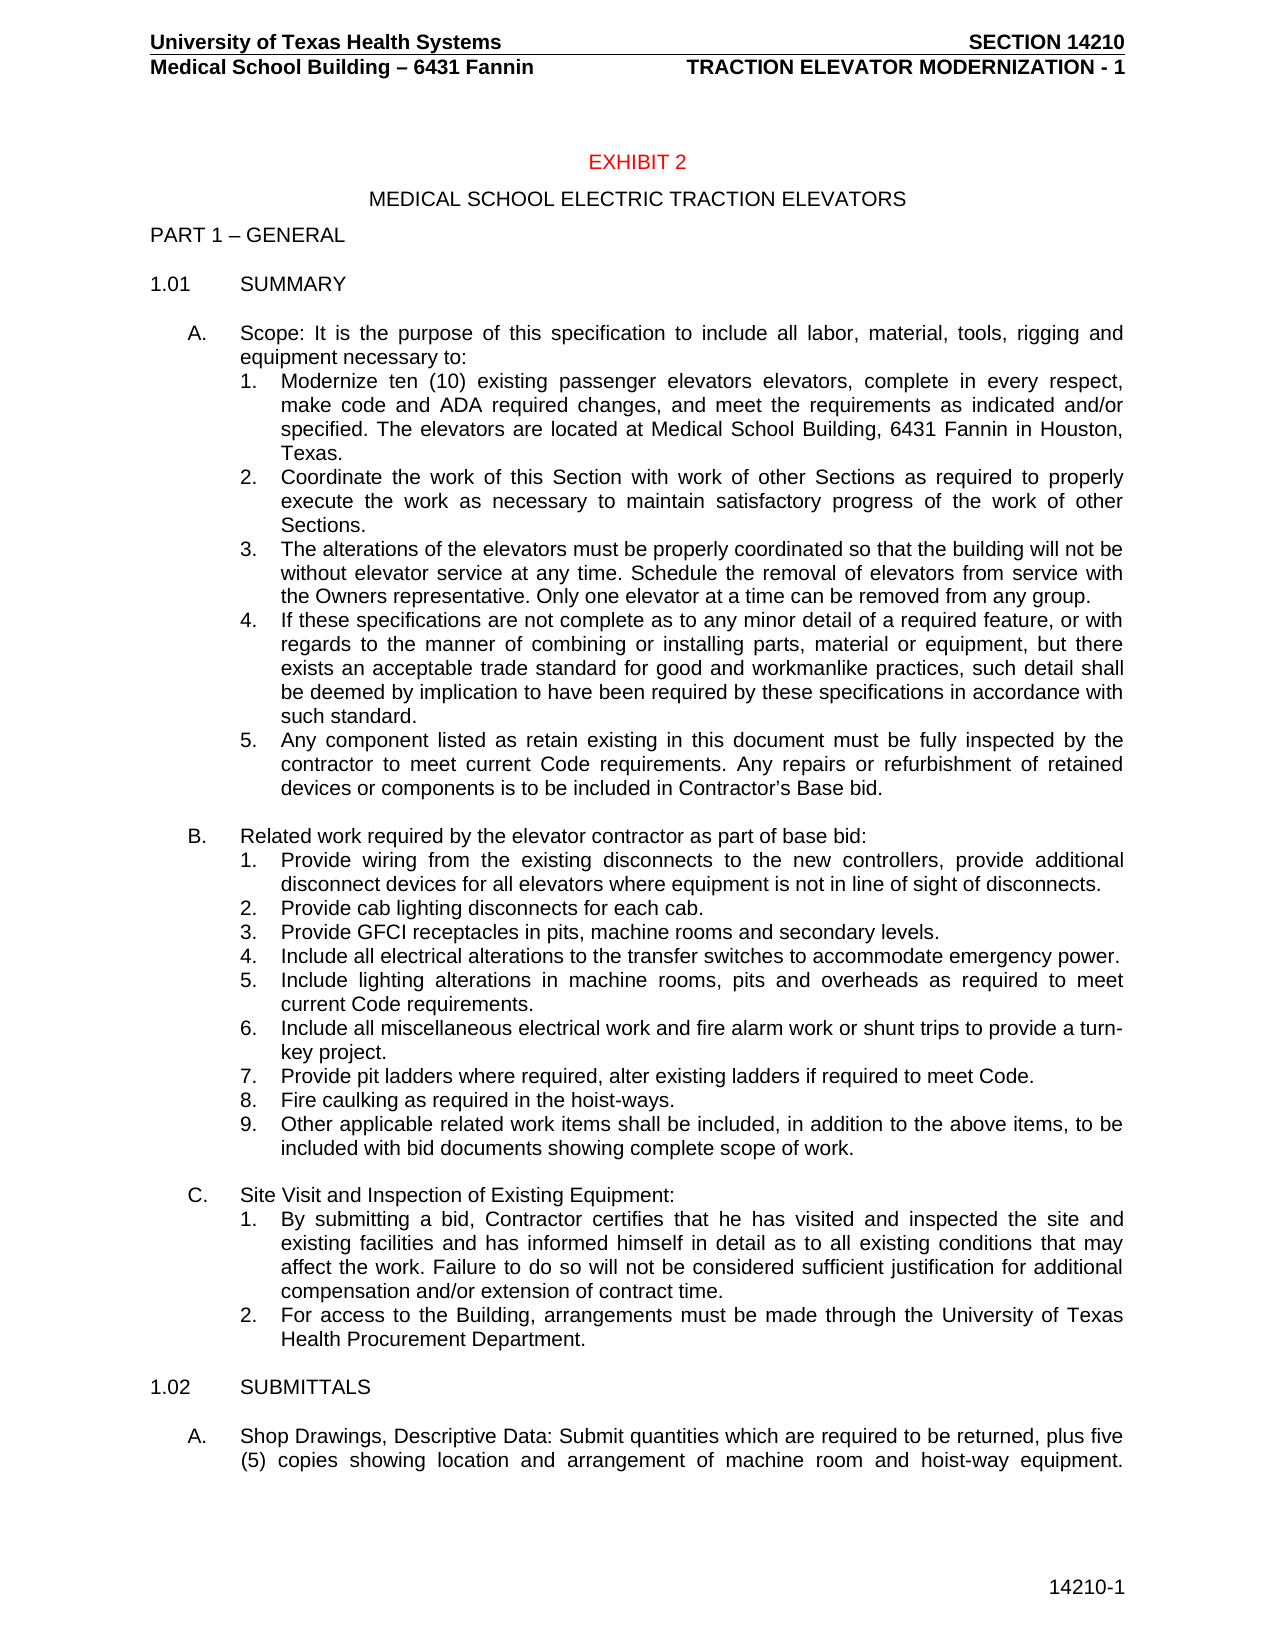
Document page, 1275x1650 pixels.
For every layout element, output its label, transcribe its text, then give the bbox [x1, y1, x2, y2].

list The alterations of the elevators must be properly coordinated so that the building will not be without elevator service at any time. Schedule the removal of elevators from service with the Owners representative. Only one elevator at a time can be removed from any group. [240, 536, 1125, 608]
list Coordinate the work of this Section with work of other Sections as required to properly execute the work as necessary to maintain satisfactory progress of the work of other Sections. [240, 464, 1125, 536]
list Include all miscellaneous electrical work and fire alarm work or shunt trips to provide a turn- key project. [240, 1016, 1125, 1063]
list 1.02 SUBMITTALS [150, 1375, 1125, 1399]
list Include lighting alterations in machine rooms, pits and overheads as required to meet current Code requirements. [240, 968, 1125, 1016]
list By submitting a bid, Contractor certifies that he has visited and inspected the site and existing facilities and has informed himself in detail as to all existing conditions that may affect the work. Failure to do so will not be considered sufficient justification for additional compensation and/or extension of contract time. [240, 1207, 1125, 1303]
list Modernize ten (10) existing passenger elevators elevators, complete in every respect, make code and ADA required changes, and meet the requirements as indicated and/or specified. The elevators are located at Medical School Building, 6431 Fannin in Houston, Texas. [240, 369, 1125, 464]
list Scope: It is the purpose of this specification to include all labor, material, tools, rigging and equipment necessary to: [187, 321, 1125, 369]
text part 1 – general [150, 223, 1125, 247]
list Include all electrical alterations to the transfer switches to accommodate emergency power. [240, 944, 1125, 968]
list Provide wiring from the existing disconnects to the new controllers, provide additional disconnect devices for all elevators where equipment is not in line of sight of disconnects. [240, 848, 1125, 896]
list If these specifications are not complete as to any minor detail of a required feature, or with regards to the manner of combining or installing parts, material or equipment, but there exists an acceptable trade standard for good and workmanlike practices, such detail shall be deemed by implication to have been required by these specifications in accordance with such standard. [240, 608, 1125, 728]
list Provide pit ladders where required, alter existing ladders if required to meet Code. [240, 1063, 1125, 1087]
list Fire caulking as required in the hoist-ways. [240, 1087, 1125, 1111]
list Other applicable related work items shall be included, in addition to the above items, to be included with bid documents showing complete scope of work. [240, 1111, 1125, 1159]
list Related work required by the elevator contractor as part of base bid: [187, 824, 1125, 848]
list For access to the Building, arrangements must be made through the University of Texas Health Procurement Department. [240, 1303, 1125, 1351]
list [187, 1424, 1125, 1472]
text Medical School ELECTRIC TRACTION ELEVATORS [150, 186, 1125, 210]
text exhibit 2 [150, 150, 1125, 174]
list summary [150, 272, 1125, 296]
list Provide cab lighting disconnects for each cab. [240, 896, 1125, 920]
list Provide GFCI receptacles in pits, machine rooms and secondary levels. [240, 920, 1125, 944]
list Site Visit and Inspection of Existing Equipment: [187, 1183, 1125, 1207]
list Any component listed as retain existing in this document must be fully inspected by the contractor to meet current Code requirements. Any repairs or refurbishment of retained devices or components is to be included in Contractor’s Base bid. [240, 728, 1125, 800]
